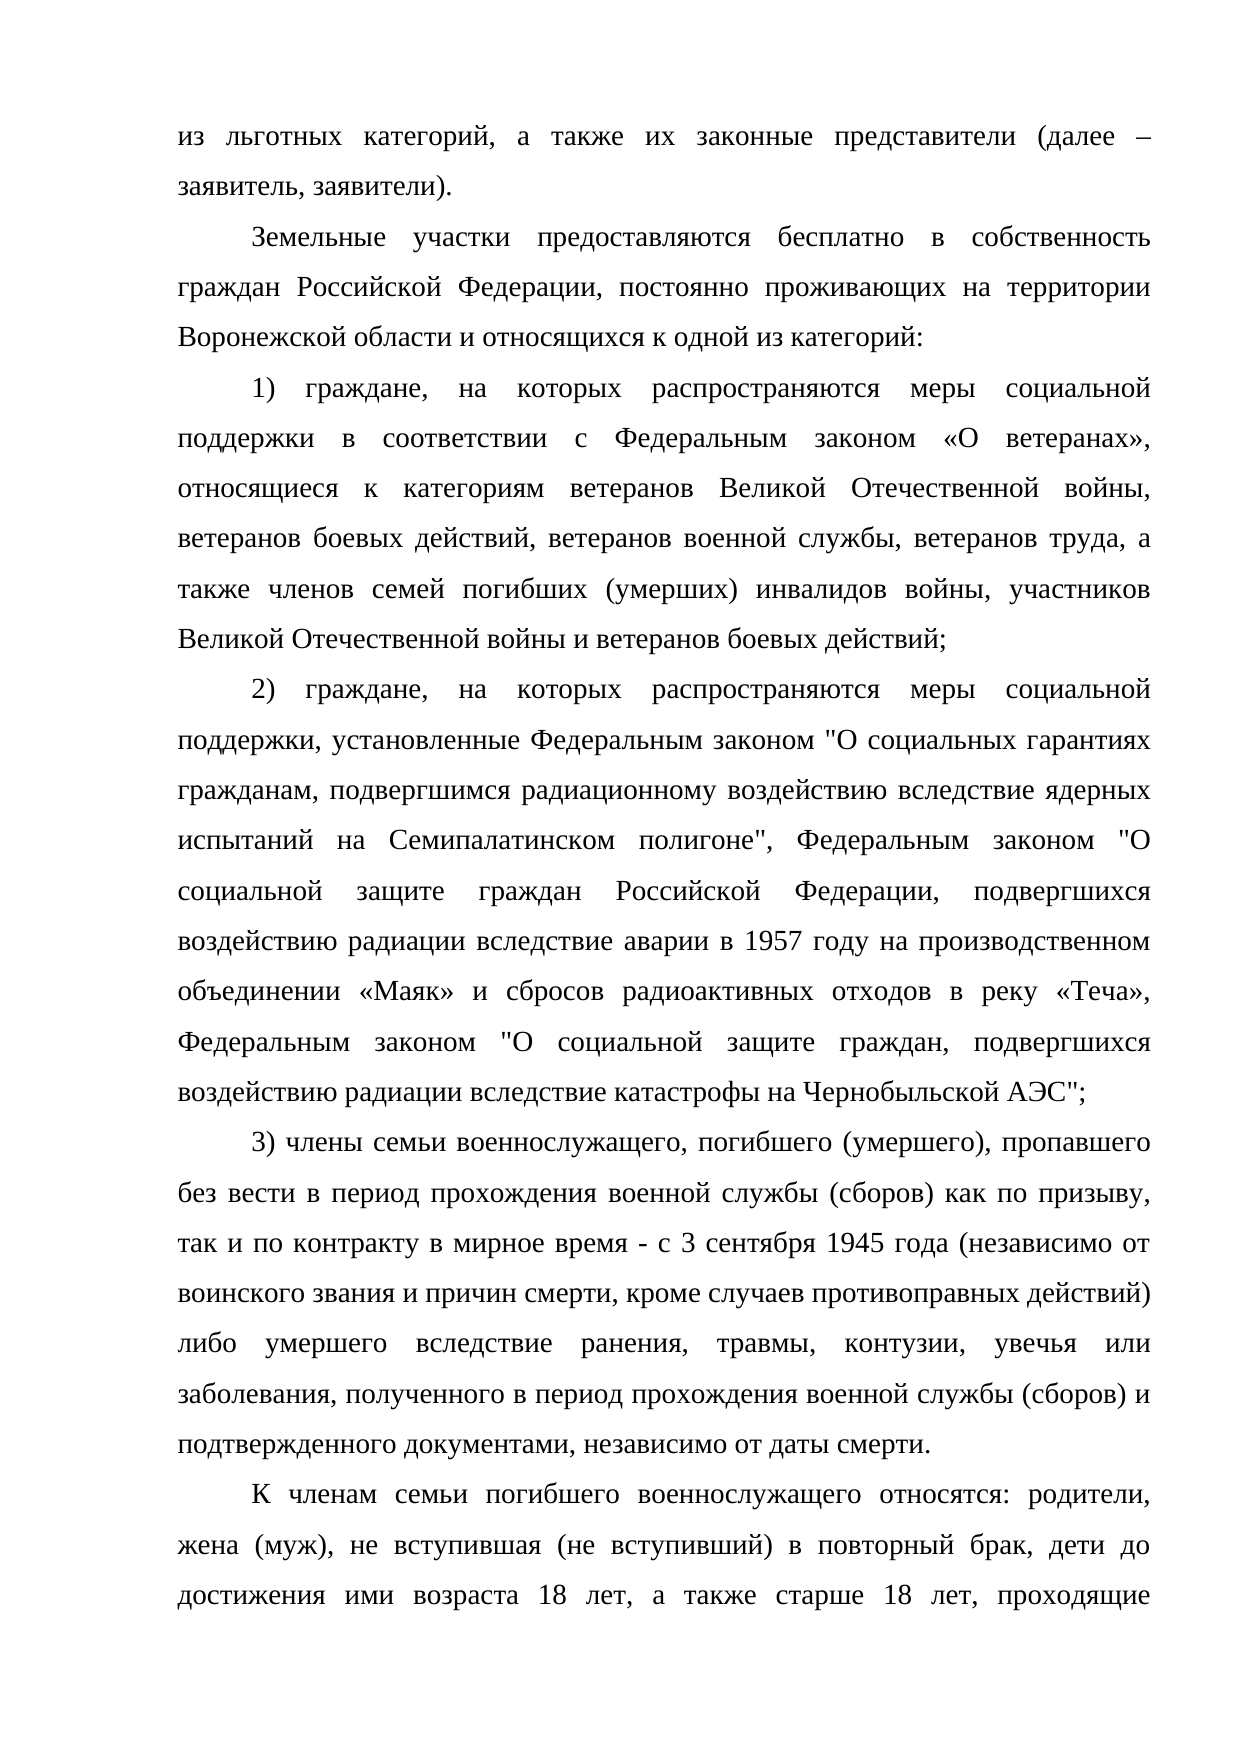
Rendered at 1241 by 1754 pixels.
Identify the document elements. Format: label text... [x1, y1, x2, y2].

text 1) граждане, на которых распространяются меры социальной поддержки в соответствии с Федеральным законом «О ветеранах», относящиеся к категориям ветеранов Великой Отечественной войны, ветеранов боевых действий, ветеранов военной службы, ветеранов труда, а также членов семей погибших (умерших) инвалидов войны, участников Великой Отечественной войны и ветеранов боевых действий; [177, 370, 1152, 655]
text Земельные участки предоставляются бесплатно в собственность граждан Российской Федерации, постоянно проживающих на территории Воронежской области и относящихся к одной из категорий: [177, 219, 1152, 353]
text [177, 118, 1152, 202]
text 2) граждане, на которых распространяются меры социальной поддержки, установленные Федеральным законом "О социальных гарантиях гражданам, подвергшимся радиационному воздействию вследствие ядерных испытаний на Семипалатинском полигоне", Федеральным законом "О социальной защите граждан Российской Федерации, подвергшихся воздействию радиации вследствие аварии в 1957 году на производственном объединении «Маяк» и сбросов радиоактивных отходов в реку «Теча», Федеральным законом "О социальной защите граждан, подвергшихся воздействию радиации вследствие катастрофы на Чернобыльской АЭС"; [177, 672, 1152, 1108]
text 3) члены семьи военнослужащего, погибшего (умершего), пропавшего без вести в период прохождения военной службы (сборов) как по призыву, так и по контракту в мирное время - с 3 сентября 1945 года (независимо от воинского звания и причин смерти, кроме случаев противоправных действий) либо умершего вследствие ранения, травмы, контузии, увечья или заболевания, полученного в период прохождения военной службы (сборов) и подтвержденного документами, независимо от даты смерти. [177, 1124, 1152, 1460]
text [177, 1477, 1152, 1611]
